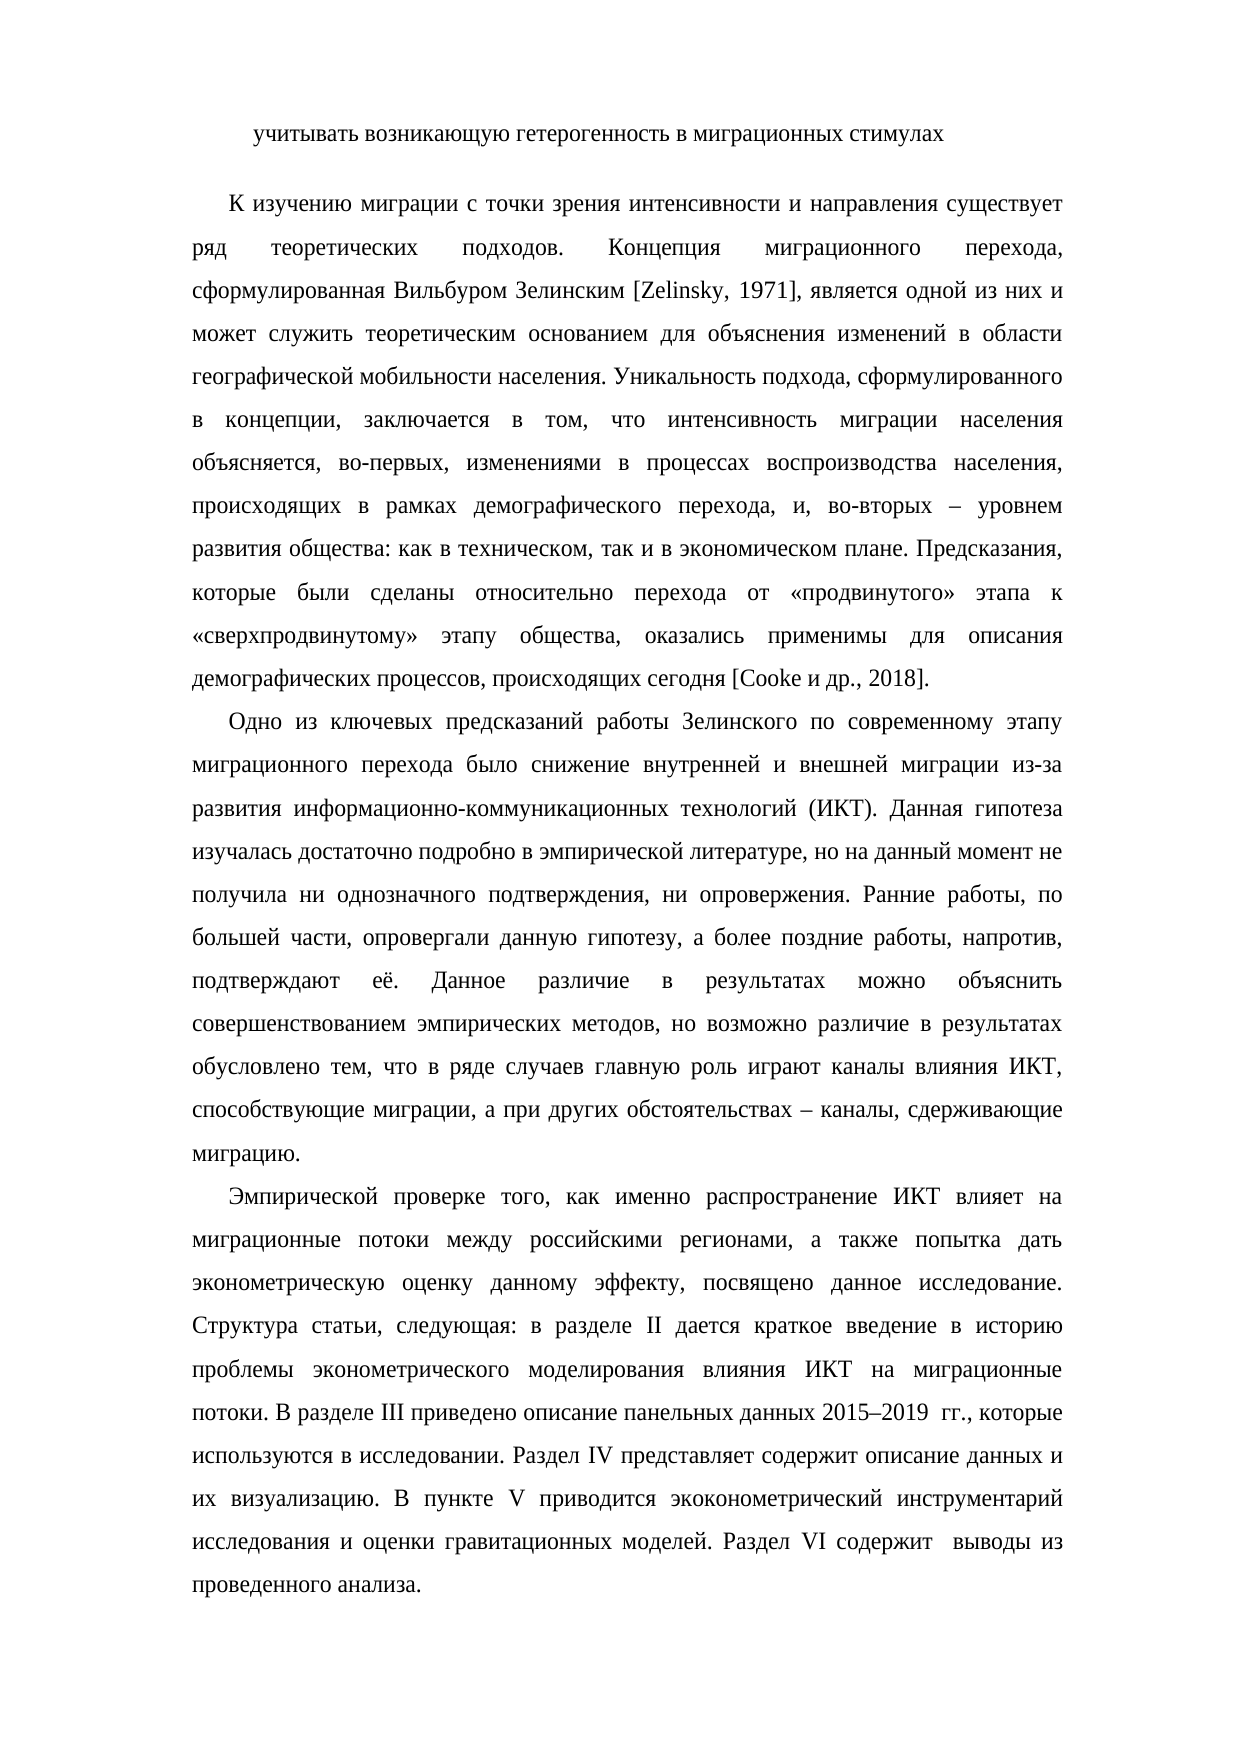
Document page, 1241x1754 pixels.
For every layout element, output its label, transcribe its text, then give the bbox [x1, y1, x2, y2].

text К изучению миграции с точки зрения интенсивности и направления существует ряд теоретических подходов. Концепция миграционного перехода, сформулированная Вильбуром Зелинским [Zelinsky, 1971], является одной из них и может служить теоретическим основанием для объяснения изменений в области географической мобильности населения. Уникальность подхода, сформулированного в концепции, заключается в том, что интенсивность миграции населения объясняется, во-первых, изменениями в процессах воспроизводства населения, происходящих в рамках демографического перехода, и, во-вторых – уровнем развития общества: как в техническом, так и в экономическом плане. Предсказания, которые были сделаны относительно перехода от «продвинутого» этапа к «сверхпродвинутому» этапу общества, оказались применимы для описания демографических процессов, происходящих сегодня [Cooke и др., 2018]. [192, 188, 1064, 692]
text Эмпирической проверке того, как именно распространение ИКТ влияет на миграционные потоки между российскими регионами, а также попытка дать эконометрическую оценку данному эффекту, посвящено данное исследование. Структура статьи, следующая: в разделе II дается краткое введение в историю проблемы эконометрического моделирования влияния ИКТ на миграционные потоки. В разделе III приведено описание панельных данных 2015–2019 гг., которые используются в исследовании. Раздел IV представляет содержит описание данных и их визуализацию. В пункте V приводится экоконометрический инструментарий исследования и оценки гравитационных моделей. Раздел VI содержит выводы из проведенного анализа. [192, 1181, 1063, 1598]
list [228, 118, 1152, 147]
text Одно из ключевых предсказаний работы Зелинского по современному этапу миграционного перехода было снижение внутренней и внешней миграции из-за развития информационно-коммуникационных технологий (ИКТ). Данная гипотеза изучалась достаточно подробно в эмпирической литературе, но на данный момент не получила ни однозначного подтверждения, ни опровержения. Ранние работы, по большей части, опровергали данную гипотезу, а более поздние работы, напротив, подтверждают её. Данное различие в результатах можно объяснить совершенствованием эмпирических методов, но возможно различие в результатах обусловлено тем, что в ряде случаев главную роль играют каналы влияния ИКТ, способствующие миграции, а при других обстоятельствах – каналы, сдерживающие миграцию. [192, 706, 1063, 1166]
